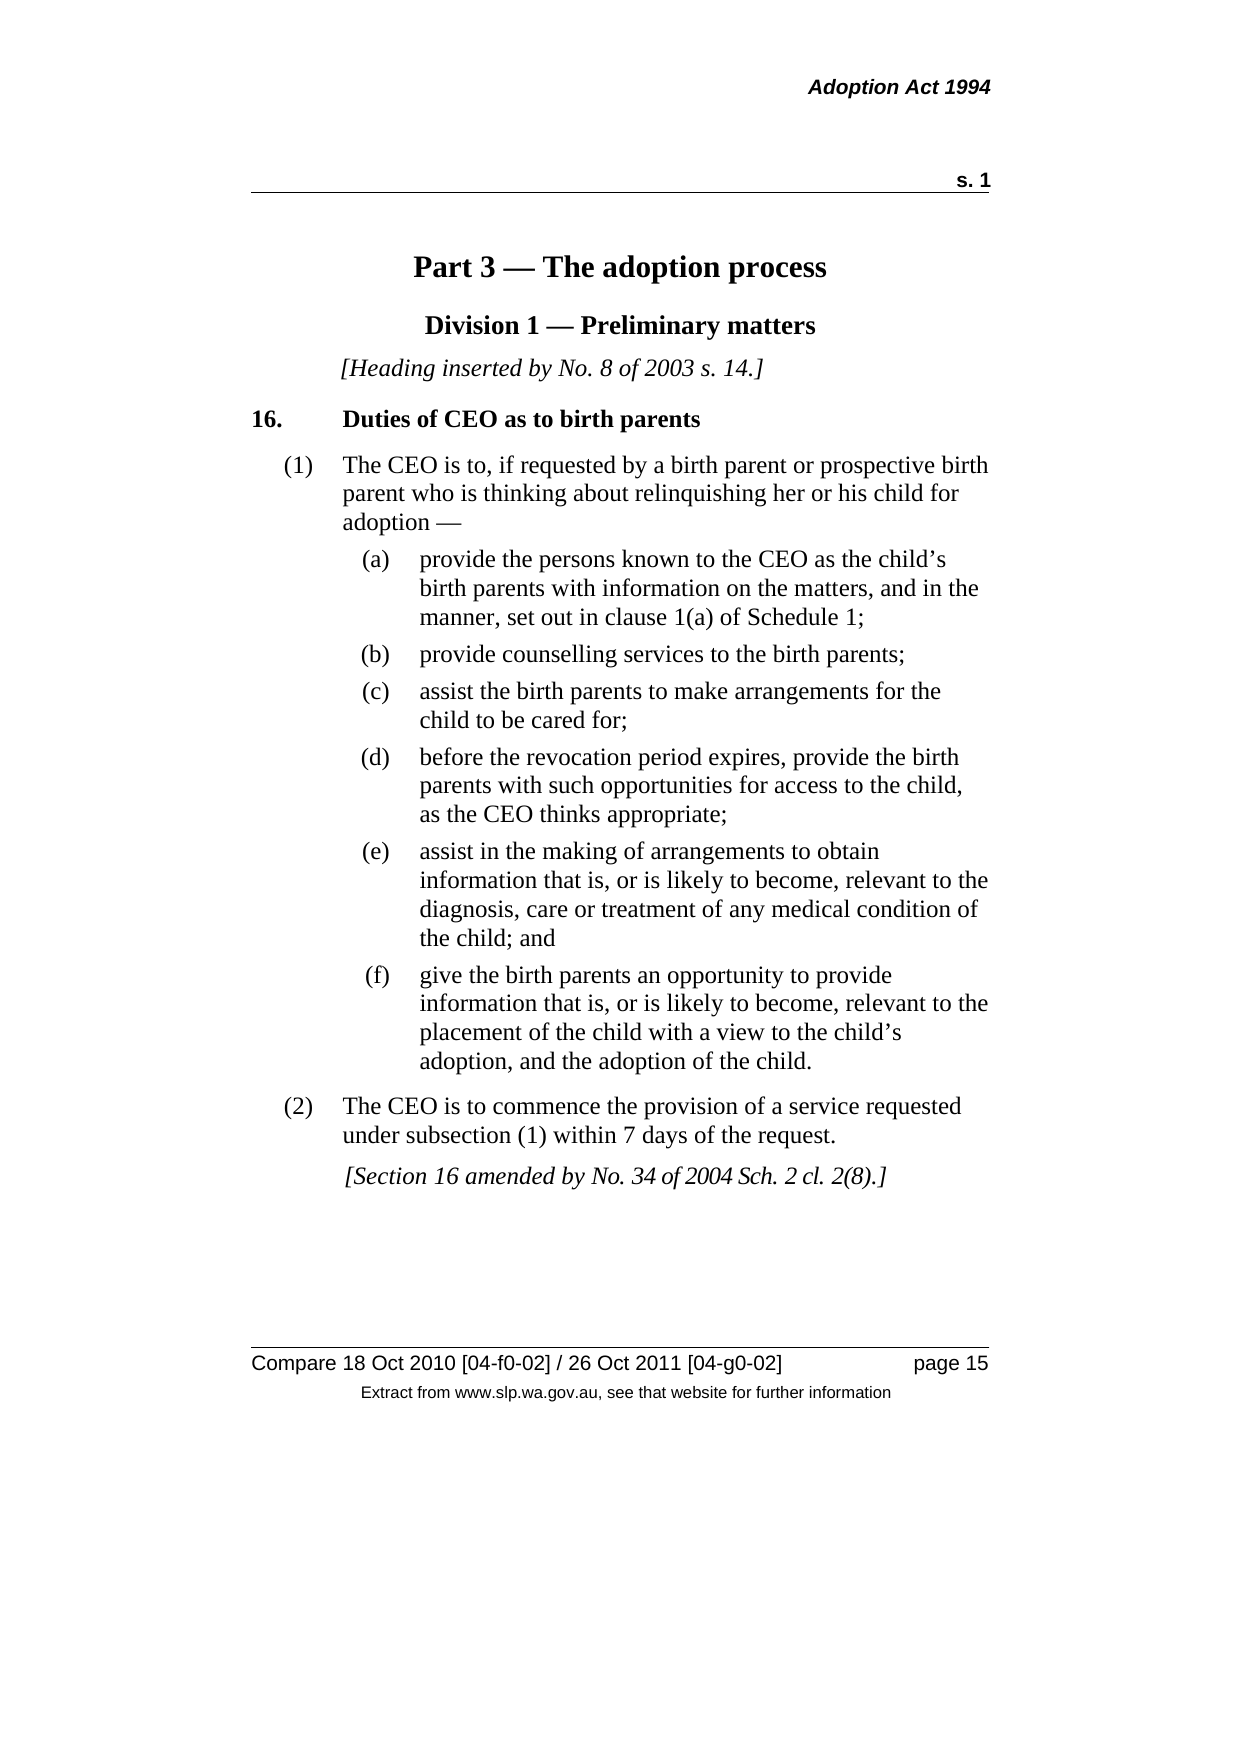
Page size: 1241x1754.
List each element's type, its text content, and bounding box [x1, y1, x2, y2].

text (b) provide counselling services to the birth parents; [251, 639, 989, 668]
subtitle Part 3 — The adoption process [251, 248, 989, 284]
subtitle 16. Duties of CEO as to birth parents [251, 404, 989, 433]
text (2) The CEO is to commence the provision of a service requested under subsection (1) within 7 days of the request. [251, 1091, 989, 1149]
text [Section 16 amended by No. 34 of 2004 Sch. 2 cl. 2(8).] [251, 1161, 989, 1190]
text (e) assist in the making of arrangements to obtain information that is, or is likely to become, relevant to the diagnosis, care or treatment of any medical condition of the child; and [251, 836, 989, 951]
text (1) The CEO is to, if requested by a birth parent or prospective birth parent who is thinking about relinquishing her or his child for adoption — [251, 450, 989, 536]
subtitle [Heading inserted by No. 8 of 2003 s. 14.] [251, 353, 989, 381]
text (f) give the birth parents an opportunity to provide information that is, or is likely to become, relevant to the placement of the child with a view to the child’s adoption, and the adoption of the child. [251, 960, 989, 1075]
text (a) provide the persons known to the CEO as the child’s birth parents with information on the matters, and in the manner, set out in clause 1(a) of Schedule 1; [251, 544, 989, 631]
subtitle Division 1 — Preliminary matters [251, 309, 989, 340]
text (c) assist the birth parents to make arrangements for the child to be cared for; [251, 676, 989, 733]
text (d) before the revocation period expires, provide the birth parents with such opportunities for access to the child, as the CEO thinks appropriate; [251, 742, 989, 828]
